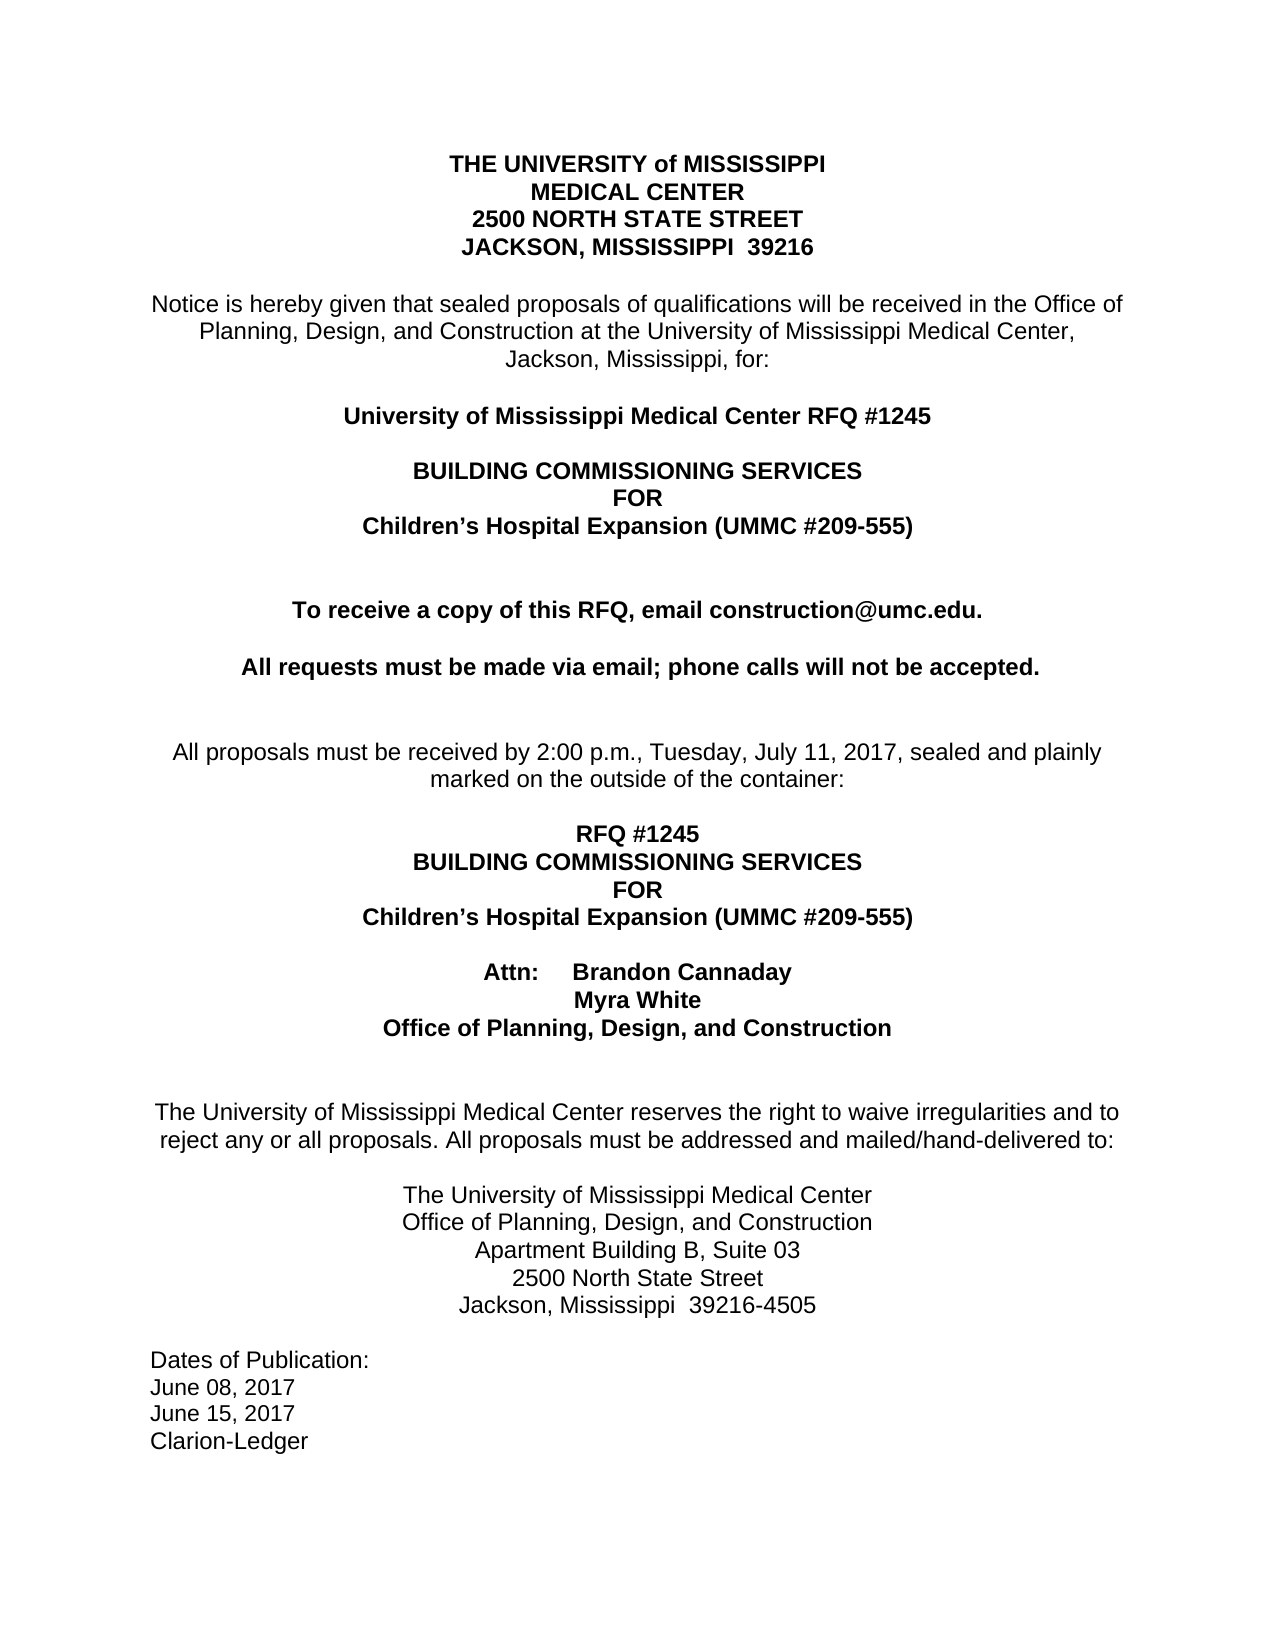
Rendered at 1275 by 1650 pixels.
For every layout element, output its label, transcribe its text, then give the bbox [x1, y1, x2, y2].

text Attn: Brandon Cannaday [150, 958, 1125, 986]
text June 08, 2017 [150, 1374, 1125, 1400]
text Children’s Hospital Expansion (UMMC #209-555) [150, 512, 1125, 539]
text All proposals must be received by 2:00 p.m., Tuesday, July 11, 2017, sealed and plainly marked on the outside of the container: [150, 737, 1125, 793]
text FOR [150, 484, 1125, 512]
text RFQ #1245 [150, 820, 1125, 848]
text JACKSON, MISSISSIPPI 39216 [150, 233, 1125, 260]
text Apartment Building B, Suite 03 [150, 1236, 1125, 1263]
text Jackson, Mississippi 39216-4505 [150, 1291, 1125, 1319]
text To receive a copy of this RFQ, email construction@umc.edu. [150, 596, 1125, 624]
text The University of Mississippi Medical Center [150, 1181, 1125, 1208]
text All requests must be made via email; phone calls will not be accepted. [150, 653, 1125, 681]
text Clarion-Ledger [150, 1427, 1125, 1454]
text 2500 NORTH STATE STREET [150, 205, 1125, 233]
text FOR [150, 876, 1125, 903]
text THE UNIVERSITY of MISSISSIPPI [150, 150, 1125, 178]
text MEDICAL CENTER [150, 178, 1125, 205]
text June 15, 2017 [150, 1400, 1125, 1427]
text Notice is hereby given that sealed proposals of qualifications will be received in the Office of Planning, Design, and Construction at the University of Mississippi Medical Center, Jackson, Mississippi, for: [150, 289, 1125, 372]
text BUILDING COMMISSIONING SERVICES [150, 457, 1125, 484]
text Dates of Publication: [150, 1346, 1125, 1374]
text University of Mississippi Medical Center RFQ #1245 [150, 402, 1125, 429]
text Office of Planning, Design, and Construction [150, 1013, 1125, 1041]
text Office of Planning, Design, and Construction [150, 1208, 1125, 1236]
text Children’s Hospital Expansion (UMMC #209-555) [150, 903, 1125, 931]
text 2500 North State Street [150, 1263, 1125, 1291]
text BUILDING COMMISSIONING SERVICES [150, 848, 1125, 876]
text Myra White [150, 986, 1125, 1013]
text The University of Mississippi Medical Center reserves the right to waive irregularities and to reject any or all proposals. All proposals must be addressed and mailed/hand-delivered to: [150, 1098, 1125, 1153]
